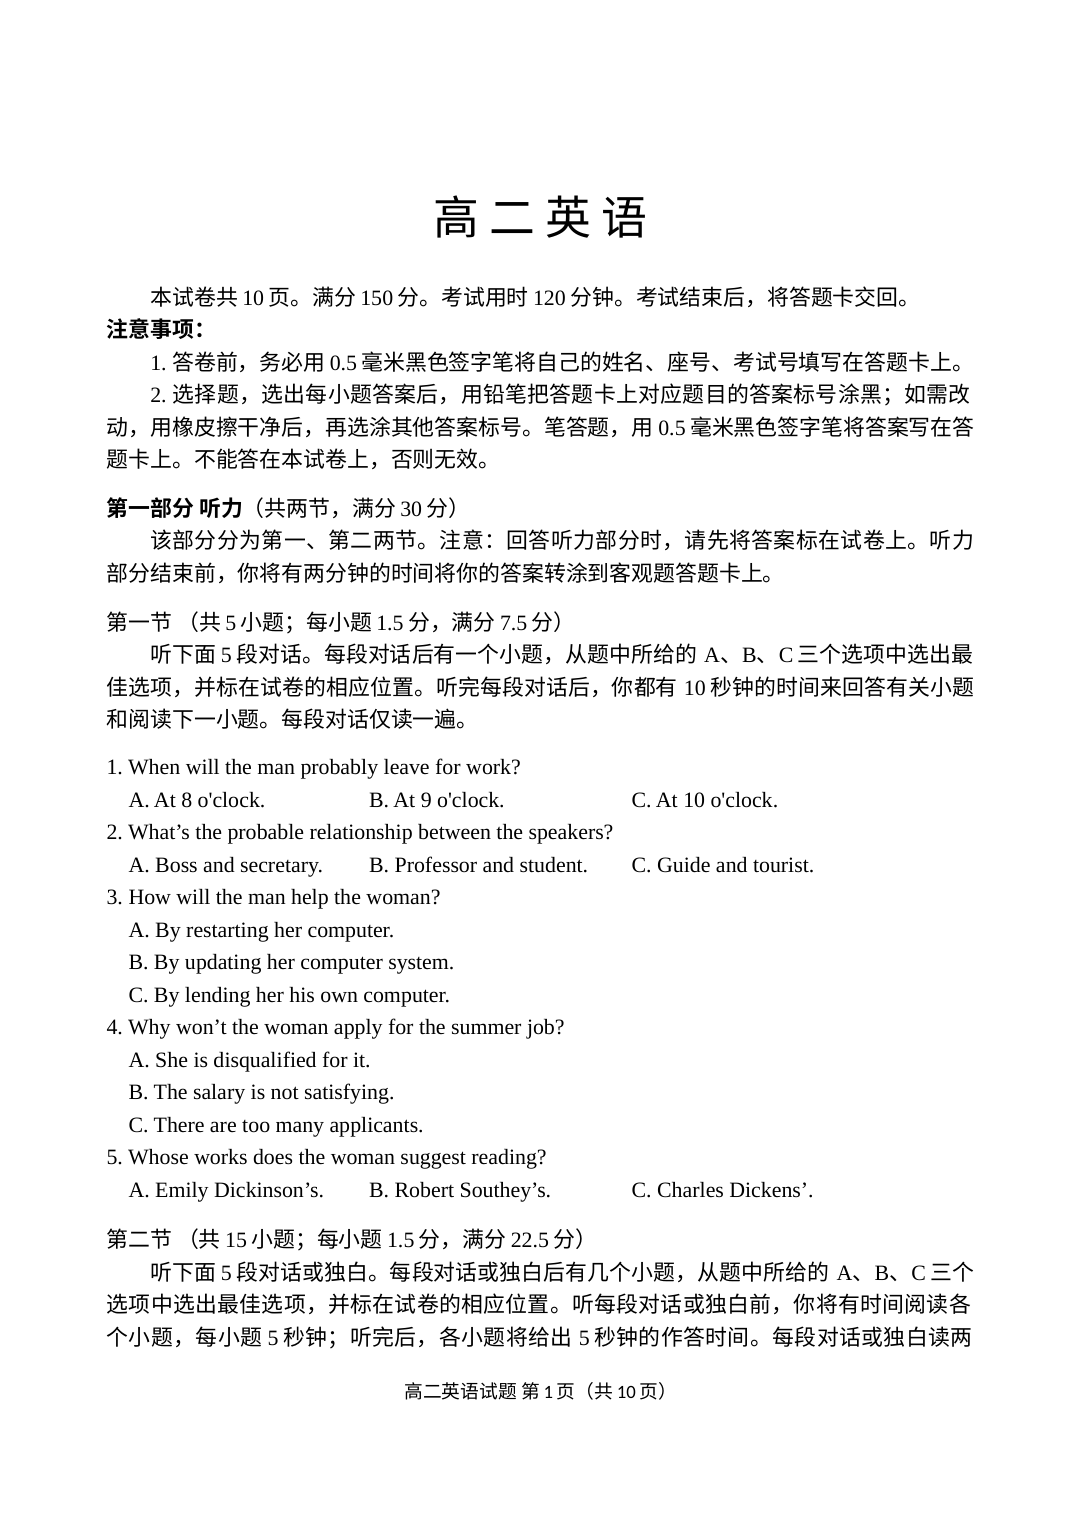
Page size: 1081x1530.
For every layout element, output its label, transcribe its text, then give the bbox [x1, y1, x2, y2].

text B. By updating her computer system. [106, 946, 974, 978]
text 1. 答卷前，务必用0.5毫米黑色签字笔将自己的姓名、座号、考试号填写在答题卡上。 [106, 344, 974, 377]
text A. She is disqualified for it. [106, 1043, 974, 1076]
text 1. When will the man probably leave for work? [106, 751, 974, 783]
text 第二节 （共15小题；每小题1.5分，满分22.5分） [106, 1222, 974, 1254]
text 2. 选择题，选出每小题答案后，用铅笔把答题卡上对应题目的答案标号涂黑；如需改动，用橡皮擦干净后，再选涂其他答案标号。笔答题，用0.5毫米黑色签字笔将答案写在答题卡上。不能答在本试卷上，否则无效。 [106, 377, 974, 474]
text A. At 8 o'clock. B. At 9 o'clock. C. At 10 o'clock. [106, 783, 974, 816]
text B. The salary is not satisfying. [106, 1076, 974, 1108]
text 5. Whose works does the woman suggest reading? [106, 1141, 974, 1173]
text 4. Why won’t the woman apply for the summer job? [106, 1011, 974, 1043]
text A. Boss and secretary. B. Professor and student. C. Guide and tourist. [106, 848, 974, 881]
text 第一节 （共5小题；每小题1.5分，满分7.5分） [106, 604, 974, 637]
text A. Emily Dickinson’s. B. Robert Southey’s. C. Charles Dickens’. [106, 1173, 974, 1206]
text 该部分分为第一、第二两节。注意：回答听力部分时，请先将答案标在试卷上。听力部分结束前，你将有两分钟的时间将你的答案转涂到客观题答题卡上。 [106, 523, 974, 588]
text C. By lending her his own computer. [106, 978, 974, 1011]
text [106, 1254, 974, 1352]
text 2. What’s the probable relationship between the speakers? [106, 816, 974, 848]
text 3. How will the man help the woman? [106, 881, 974, 913]
text 本试卷共10页。满分150分。考试用时120分钟。考试结束后，将答题卡交回。 [106, 279, 974, 312]
text 听下面5段对话。每段对话后有一个小题，从题中所给的A、B、C三个选项中选出最佳选项，并标在试卷的相应位置。听完每段对话后，你都有10秒钟的时间来回答有关小题和阅读下一小题。每段对话仅读一遍。 [106, 637, 974, 734]
text 高 二 英 语 [106, 166, 974, 263]
text 注意事项： [106, 312, 974, 344]
text A. By restarting her computer. [106, 913, 974, 946]
text C. There are too many applicants. [106, 1108, 974, 1141]
text 第一部分 听力（共两节，满分30分） [106, 491, 974, 523]
